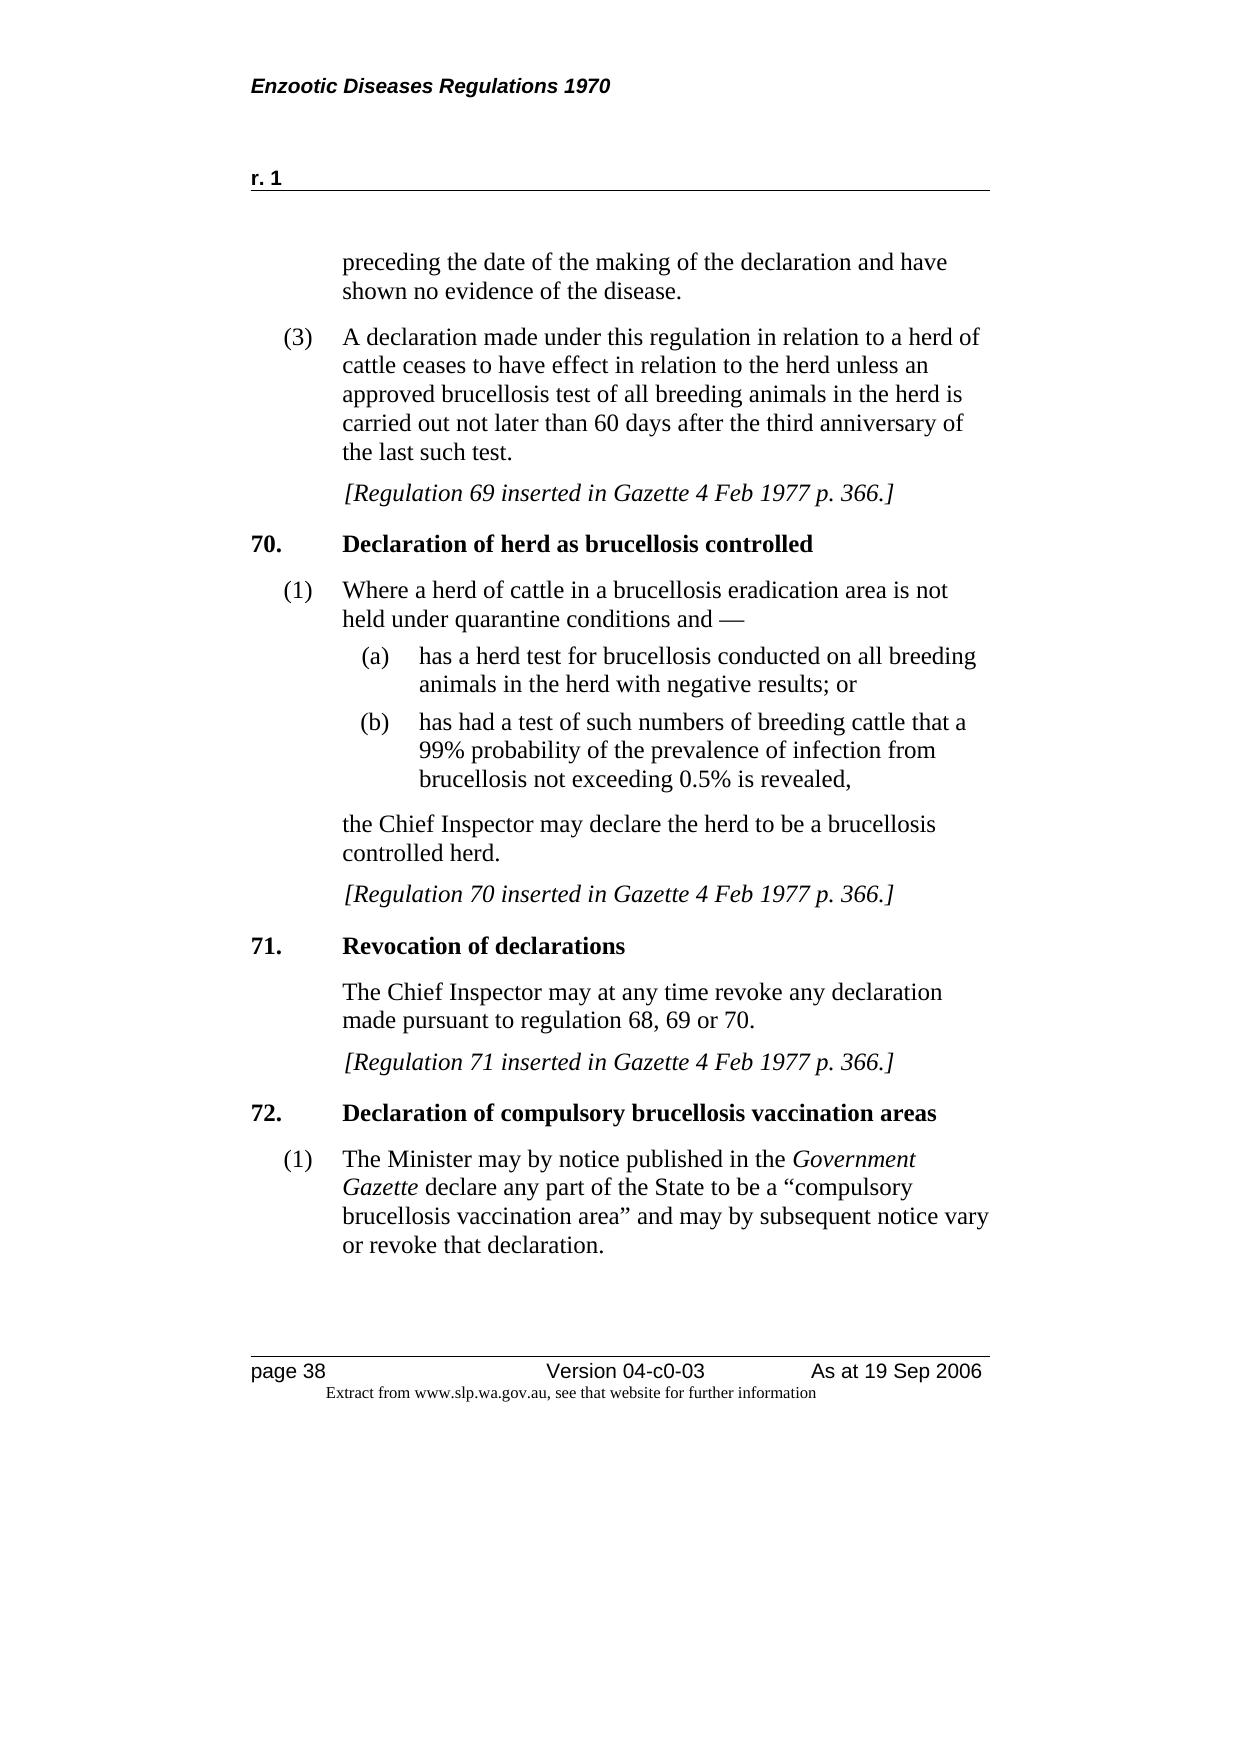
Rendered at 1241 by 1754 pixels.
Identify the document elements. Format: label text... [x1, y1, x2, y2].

text (1) The Minister may by notice published in the Government Gazette declare any part of the State to be a “compulsory brucellosis vaccination area” and may by subsequent notice vary or revoke that declaration. [251, 1144, 990, 1259]
subtitle 72. Declaration of compulsory brucellosis vaccination areas [251, 1098, 990, 1127]
text the Chief Inspector may declare the herd to be a brucellosis controlled herd. [251, 809, 990, 867]
text (3) A declaration made under this regulation in relation to a herd of cattle ceases to have effect in relation to the herd unless an approved brucellosis test of all breeding animals in the herd is carried out not later than 60 days after the third anniversary of the last such test. [251, 322, 990, 465]
text (1) Where a herd of cattle in a brucellosis eradication area is not held under quarantine conditions and — [251, 575, 990, 632]
text [Regulation 71 inserted in Gazette 4 Feb 1977 p. 366.] [251, 1047, 990, 1075]
text [Regulation 70 inserted in Gazette 4 Feb 1977 p. 366.] [251, 879, 990, 908]
text (b) has had a test of such numbers of breeding cattle that a 99% probability of the prevalence of infection from brucellosis not exceeding 0.5% is revealed, [251, 707, 990, 793]
text [Regulation 69 inserted in Gazette 4 Feb 1977 p. 366.] [251, 478, 990, 507]
subtitle 70. Declaration of herd as brucellosis controlled [251, 529, 990, 558]
text (a) has a herd test for brucellosis conducted on all breeding animals in the herd with negative results; or [251, 641, 990, 698]
subtitle 71. Revocation of declarations [251, 931, 990, 960]
text The Chief Inspector may at any time revoke any declaration made pursuant to regulation 68, 69 or 70. [251, 977, 990, 1034]
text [251, 247, 990, 305]
